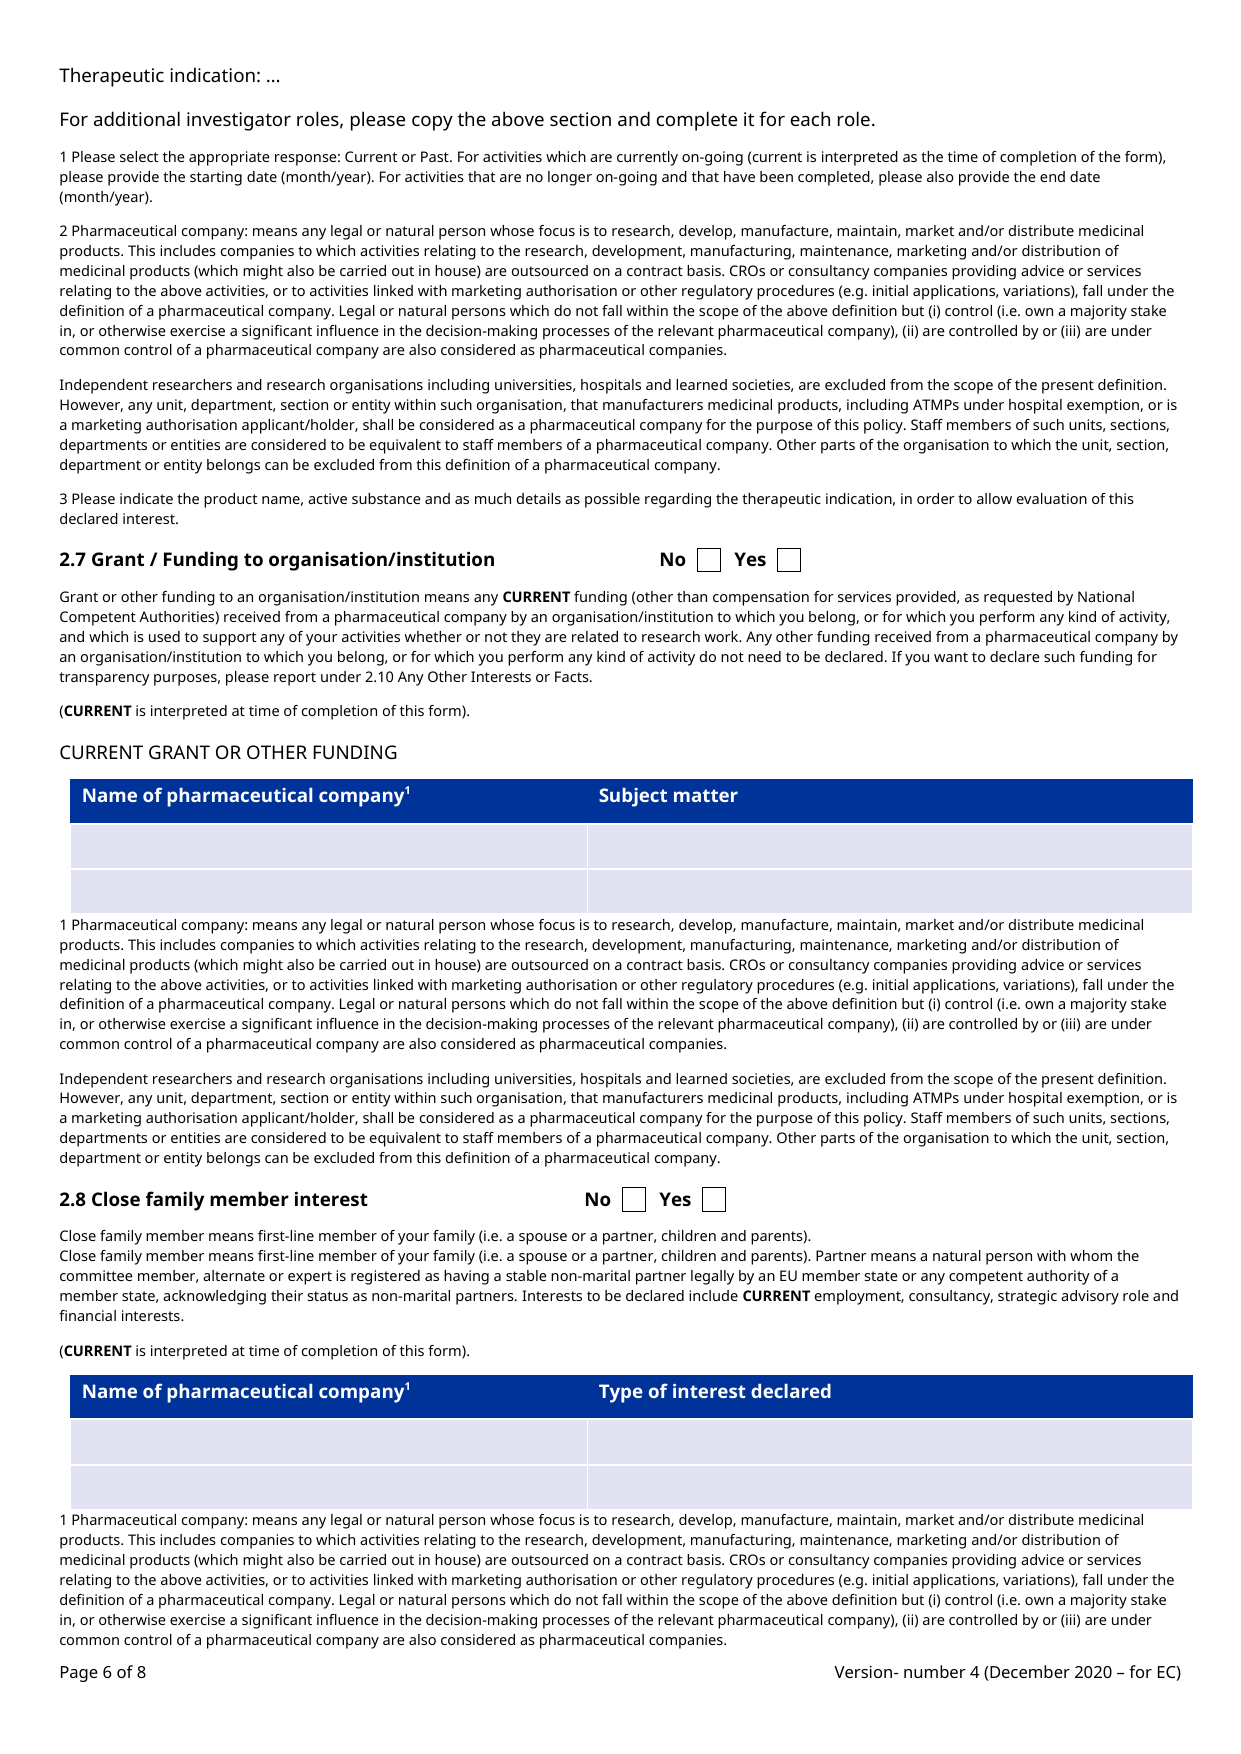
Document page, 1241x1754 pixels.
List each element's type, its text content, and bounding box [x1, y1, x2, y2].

text 1 Please select the appropriate response: Current or Past. For activities which are currently on-going (current is interpreted as the time of completion of the form), please provide the starting date (month/year). For activities that are no longer on-going and that have been completed, please also provide the end date (month/year). [59, 147, 1181, 206]
text Therapeutic indication: … [59, 59, 1181, 88]
text For additional investigator roles, please copy the above section and complete it for each role. [59, 103, 1181, 132]
table_cell [588, 1420, 1192, 1464]
text Independent researchers and research organisations including universities, hospitals and learned societies, are excluded from the scope of the present definition. However, any unit, department, section or entity within such organisation, that manufacturers medicinal products, including ATMPs under hospital exemption, or is a marketing authorisation applicant/holder, shall be considered as a pharmaceutical company for the purpose of this policy. Staff members of such units, sections, departments or entities are considered to be equivalent to staff members of a pharmaceutical company. Other parts of the organisation to which the unit, section, department or entity belongs can be excluded from this definition of a pharmaceutical company. [59, 1068, 1181, 1168]
text Close family member means first-line member of your family (i.e. a spouse or a partner, children and parents). [59, 1226, 1181, 1246]
text 1 Pharmaceutical company: means any legal or natural person whose focus is to research, develop, manufacture, maintain, market and/or distribute medicinal products. This includes companies to which activities relating to the research, development, manufacturing, maintenance, marketing and/or distribution of medicinal products (which might also be carried out in house) are outsourced on a contract basis. CROs or consultancy companies providing advice or services relating to the above activities, or to activities linked with marketing authorisation or other regulatory procedures (e.g. initial applications, variations), fall under the definition of a pharmaceutical company. Legal or natural persons which do not fall within the scope of the above definition but (i) control (i.e. own a majority stake in, or otherwise exercise a significant influence in the decision-making processes of the relevant pharmaceutical company), (ii) are controlled by or (iii) are under common control of a pharmaceutical company are also considered as pharmaceutical companies. [59, 1510, 1181, 1649]
table_header Name of pharmaceutical company1 [70, 1375, 587, 1418]
table_cell [71, 825, 587, 868]
text 1 Pharmaceutical company: means any legal or natural person whose focus is to research, develop, manufacture, maintain, market and/or distribute medicinal products. This includes companies to which activities relating to the research, development, manufacturing, maintenance, marketing and/or distribution of medicinal products (which might also be carried out in house) are outsourced on a contract basis. CROs or consultancy companies providing advice or services relating to the above activities, or to activities linked with marketing authorisation or other regulatory procedures (e.g. initial applications, variations), fall under the definition of a pharmaceutical company. Legal or natural persons which do not fall within the scope of the above definition but (i) control (i.e. own a majority stake in, or otherwise exercise a significant influence in the decision-making processes of the relevant pharmaceutical company), (ii) are controlled by or (iii) are under common control of a pharmaceutical company are also considered as pharmaceutical companies. [59, 914, 1181, 1054]
text CURRENT GRANT OR OTHER FUNDING [59, 735, 1181, 764]
text Grant or other funding to an organisation/institution means any CURRENT funding (other than compensation for services provided, as requested by National Competent Authorities) received from a pharmaceutical company by an organisation/institution to which you belong, or for which you perform any kind of activity, and which is used to support any of your activities whether or not they are related to research work. Any other funding received from a pharmaceutical company by an organisation/institution to which you belong, or for which you perform any kind of activity do not need to be declared. If you want to declare such funding for transparency purposes, please report under 2.10 Any Other Interests or Facts. [59, 587, 1181, 686]
table_header Name of pharmaceutical company1 [70, 779, 587, 823]
text 2.8 Close family member interest No Yes [59, 1182, 1181, 1212]
table_header Subject matter [587, 779, 1193, 823]
table_cell [71, 1466, 587, 1509]
table_cell [71, 1420, 587, 1464]
table_cell [588, 825, 1192, 868]
text Independent researchers and research organisations including universities, hospitals and learned societies, are excluded from the scope of the present definition. However, any unit, department, section or entity within such organisation, that manufacturers medicinal products, including ATMPs under hospital exemption, or is a marketing authorisation applicant/holder, shall be considered as a pharmaceutical company for the purpose of this policy. Staff members of such units, sections, departments or entities are considered to be equivalent to staff members of a pharmaceutical company. Other parts of the organisation to which the unit, section, department or entity belongs can be excluded from this definition of a pharmaceutical company. [59, 375, 1181, 474]
text (CURRENT is interpreted at time of completion of this form). [59, 1340, 1181, 1360]
table_cell [588, 1466, 1192, 1509]
table_cell [588, 870, 1192, 913]
text 2 Pharmaceutical company: means any legal or natural person whose focus is to research, develop, manufacture, maintain, market and/or distribute medicinal products. This includes companies to which activities relating to the research, development, manufacturing, maintenance, marketing and/or distribution of medicinal products (which might also be carried out in house) are outsourced on a contract basis. CROs or consultancy companies providing advice or services relating to the above activities, or to activities linked with marketing authorisation or other regulatory procedures (e.g. initial applications, variations), fall under the definition of a pharmaceutical company. Legal or natural persons which do not fall within the scope of the above definition but (i) control (i.e. own a majority stake in, or otherwise exercise a significant influence in the decision-making processes of the relevant pharmaceutical company), (ii) are controlled by or (iii) are under common control of a pharmaceutical company are also considered as pharmaceutical companies. [59, 221, 1181, 360]
text Close family member means first-line member of your family (i.e. a spouse or a partner, children and parents). Partner means a natural person with whom the committee member, alternate or expert is registered as having a stable non-marital partner legally by an EU member state or any competent authority of a member state, acknowledging their status as non-marital partners. Interests to be declared include CURRENT employment, consultancy, strategic advisory role and financial interests. [59, 1246, 1181, 1326]
text 3 Please indicate the product name, active substance and as much details as possible regarding the therapeutic indication, in order to allow evaluation of this declared interest. [59, 489, 1181, 528]
table_cell [71, 870, 587, 913]
table_header Type of interest declared [587, 1375, 1193, 1418]
text (CURRENT is interpreted at time of completion of this form). [59, 701, 1181, 721]
text 2.7 Grant / Funding to organisation/institution No Yes [59, 543, 1181, 572]
